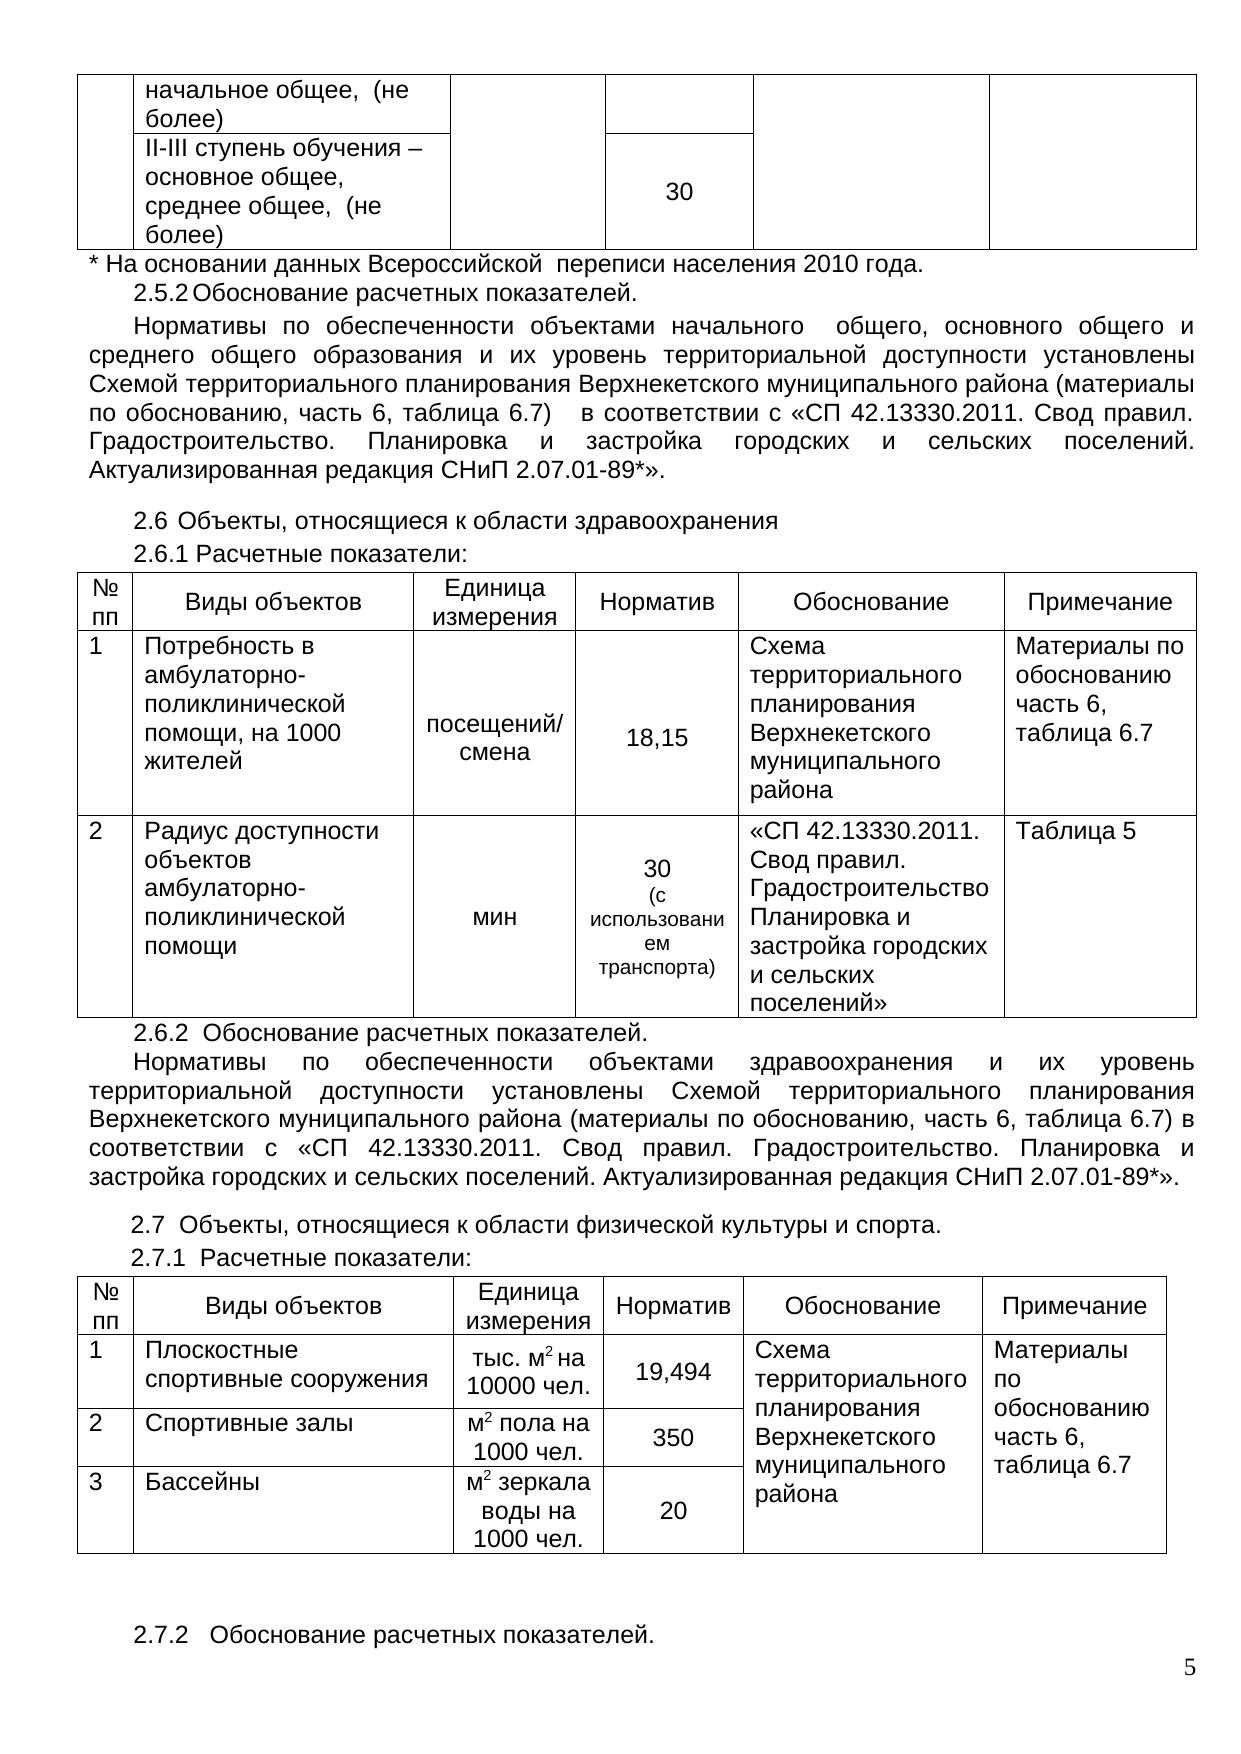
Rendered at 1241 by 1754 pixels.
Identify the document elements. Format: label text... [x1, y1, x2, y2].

table_cell Бассейны [134, 1467, 453, 1553]
table_cell Материалы по обоснованию часть 6, таблица 6.7 [983, 1335, 1166, 1553]
table_cell 3 [78, 1467, 133, 1553]
table_cell Схема территориального планирования Верхнекетского муниципального района [739, 631, 1004, 815]
table_header Обоснование [739, 573, 1004, 630]
table_cell 2 [78, 816, 132, 1017]
table_cell 20 [604, 1467, 743, 1553]
table_cell 30 (с использованием транспорта) [576, 816, 738, 1017]
table_cell 19,494 [604, 1335, 743, 1407]
text 2.7.1 Расчетные показатели: [89, 1243, 1196, 1272]
table_cell 30 [606, 134, 753, 248]
table_cell мин [414, 816, 575, 1017]
table_cell 1 [78, 631, 132, 815]
table_header Единица измерения [414, 573, 575, 630]
table_cell тыс. м2 на 10000 чел. [454, 1335, 603, 1407]
table_header Норматив [576, 573, 738, 630]
table_header Норматив [604, 1277, 743, 1334]
table_cell Схема территориального планирования Верхнекетского муниципального района [744, 1335, 982, 1553]
text Нормативы по обеспеченности объектами начального общего, основного общего и среднего общего образования и их уровень территориальной доступности установлены Схемой территориального планирования Верхнекетского муниципального района (материалы по обоснованию, часть 6, таблица 6.7) в соответствии с «СП 42.13330.2011. Свод правил. Градостроительство. Планировка и застройка городских и сельских поселений. Актуализированная редакция СНиП 2.07.01-89*». [89, 311, 1196, 484]
table_cell 15 [606, 75, 753, 132]
table_header Виды объектов [133, 573, 413, 630]
table_header Примечание [983, 1277, 1166, 1334]
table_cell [134, 75, 450, 132]
table_cell Таблица 5 [1005, 816, 1196, 1017]
table_header Виды объектов [134, 1277, 453, 1334]
text 2.7 Объекты, относящиеся к области физической культуры и спорта. [89, 1210, 1196, 1238]
table_cell 18,15 [576, 631, 738, 815]
table_header Обоснование [744, 1277, 982, 1334]
table_cell 1 [78, 1335, 133, 1407]
table_header Примечание [1005, 573, 1196, 630]
table_header № пп [78, 573, 132, 630]
table_cell м2 зеркала воды на 1000 чел. [454, 1467, 603, 1553]
text 2.6.1 Расчетные показатели: [126, 539, 1196, 567]
table_cell 350 [604, 1409, 743, 1466]
table_cell «СП 42.13330.2011. Свод правил. ГрадостроительствоПланировка и застройка городских и сельских поселений» [739, 816, 1004, 1017]
text 2.7.2 Обоснование расчетных показателей. [89, 1620, 1196, 1649]
list Объекты, относящиеся к области здравоохранения [89, 506, 1196, 534]
table_cell посещений/ смена [414, 631, 575, 815]
table_cell Спортивные залы [134, 1409, 453, 1466]
text Нормативы по обеспеченности объектами здравоохранения и их уровень территориальной доступности установлены Схемой территориального планирования Верхнекетского муниципального района (материалы по обоснованию, часть 6, таблица 6.7) в соответствии с «СП 42.13330.2011. Свод правил. Градостроительство. Планировка и застройка городских и сельских поселений. Актуализированная редакция СНиП 2.07.01-89*». [89, 1047, 1196, 1191]
table_cell Плоскостные спортивные сооружения [134, 1335, 453, 1407]
text * На основании данных Всероссийской переписи населения 2010 года. [89, 250, 1196, 278]
table_header Единица измерения [454, 1277, 603, 1334]
table_cell Материалы по обоснованию часть 6, таблица 6.7 [1005, 631, 1196, 815]
table_cell 2 [78, 1409, 133, 1466]
table_cell м2 пола на 1000 чел. [454, 1409, 603, 1466]
table_cell Радиус доступности объектов амбулаторно-поликлинической помощи [133, 816, 413, 1017]
text 2.6.2 Обоснование расчетных показателей. [89, 1018, 1211, 1047]
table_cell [134, 134, 450, 248]
table_cell Потребность в амбулаторно-поликлинической помощи, на 1000 жителей [133, 631, 413, 815]
table_header № пп [78, 1277, 133, 1334]
list Обоснование расчетных показателей. [89, 278, 1196, 307]
